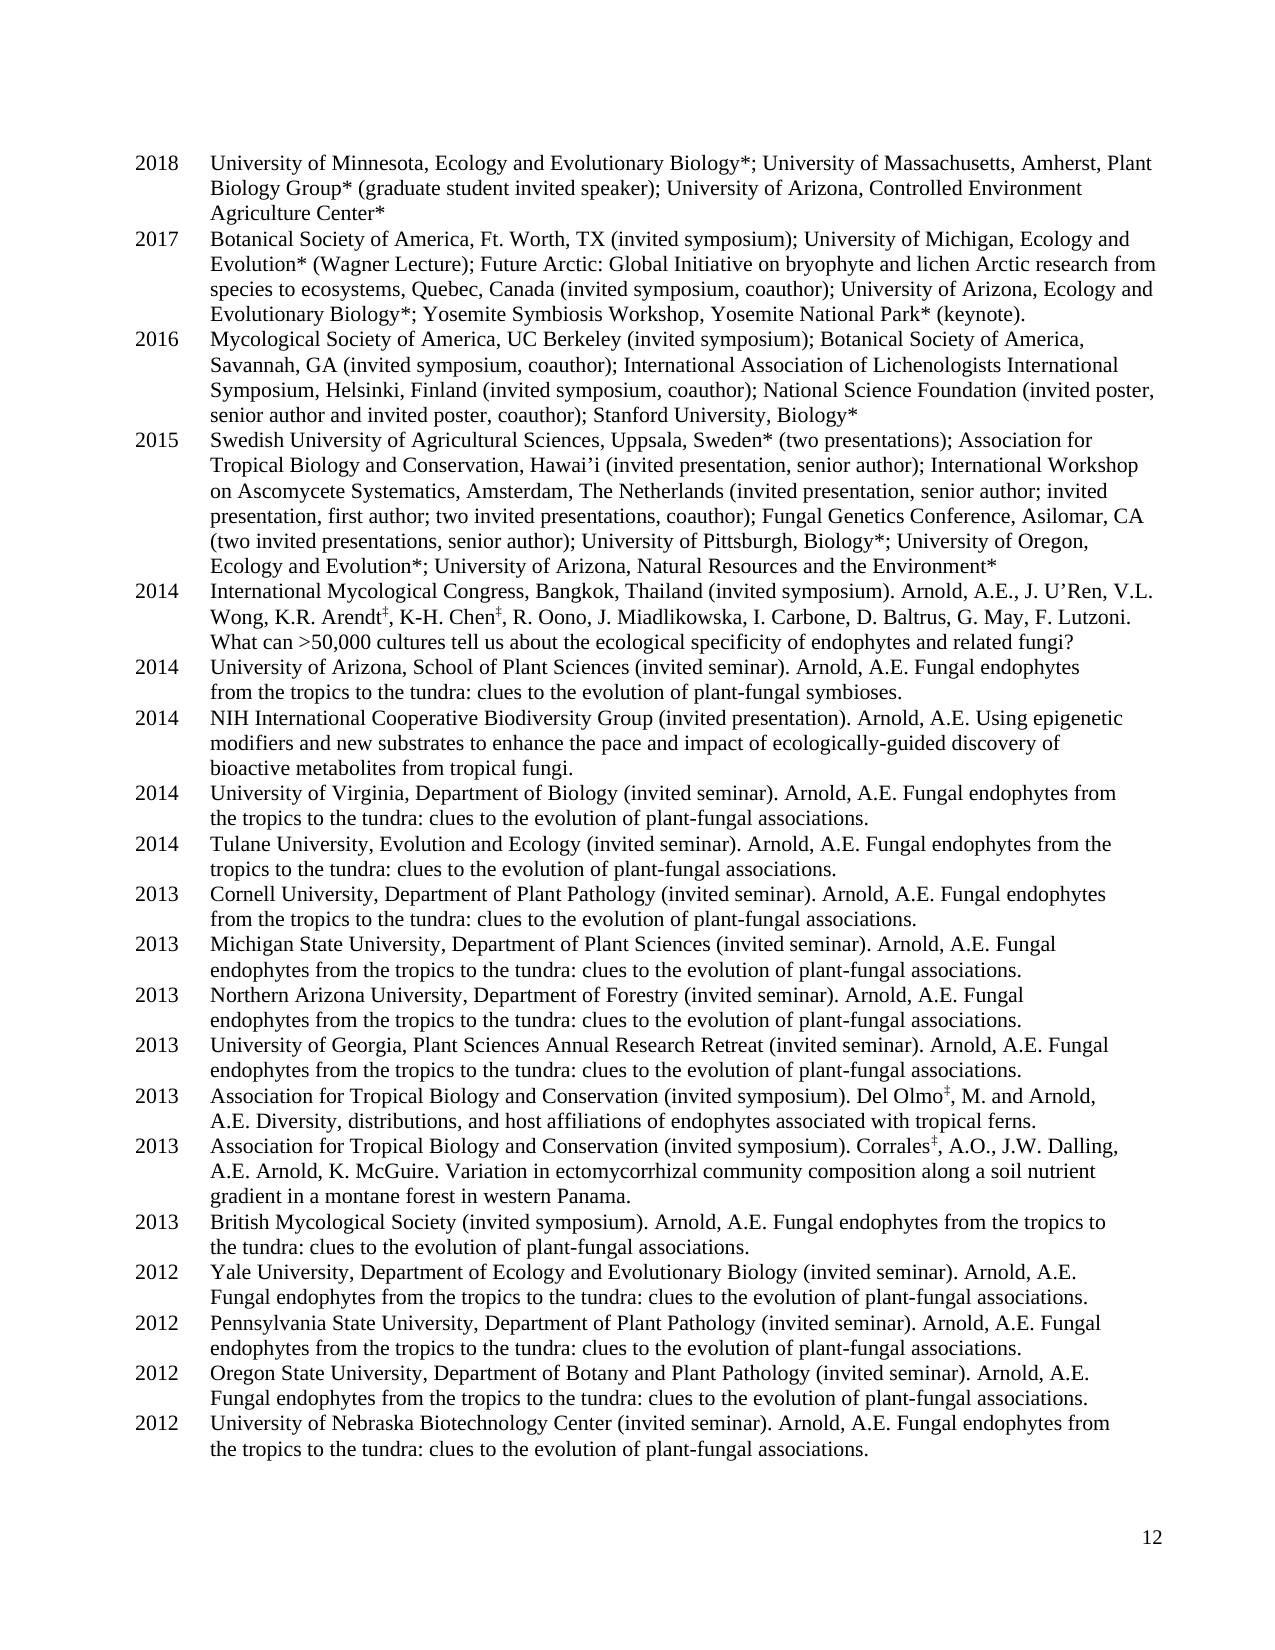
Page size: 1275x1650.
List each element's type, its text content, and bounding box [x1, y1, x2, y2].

text 2017 Botanical Society of America, Ft. Worth, TX (invited symposium); University of Michigan, Ecology and Evolution* (Wagner Lecture); Future Arctic: Global Initiative on bryophyte and lichen Arctic research from species to ecosystems, Quebec, Canada (invited symposium, coauthor); University of Arizona, Ecology and Evolutionary Biology*; Yosemite Symbiosis Workshop, Yosemite National Park* (keynote). [135, 226, 1162, 326]
text 2012 Oregon State University, Department of Botany and Plant Pathology (invited seminar). Arnold, A.E. Fungal endophytes from the tropics to the tundra: clues to the evolution of plant-fungal associations. [135, 1360, 1128, 1410]
text 2012 Pennsylvania State University, Department of Plant Pathology (invited seminar). Arnold, A.E. Fungal endophytes from the tropics to the tundra: clues to the evolution of plant-fungal associations. [135, 1309, 1128, 1360]
text 2013 Cornell University, Department of Plant Pathology (invited seminar). Arnold, A.E. Fungal endophytes from the tropics to the tundra: clues to the evolution of plant-fungal associations. [135, 881, 1128, 931]
text 2014 NIH International Cooperative Biodiversity Group (invited presentation). Arnold, A.E. Using epigenetic modifiers and new substrates to enhance the pace and impact of ecologically-guided discovery of bioactive metabolites from tropical fungi. [135, 704, 1128, 780]
text 2013 British Mycological Society (invited symposium). Arnold, A.E. Fungal endophytes from the tropics to the tundra: clues to the evolution of plant-fungal associations. [135, 1209, 1128, 1259]
text 2014 International Mycological Congress, Bangkok, Thailand (invited symposium). Arnold, A.E., J. U’Ren, V.L. Wong, K.R. Arendt‡, K-H. Chen‡, R. Oono, J. Miadlikowska, I. Carbone, D. Baltrus, G. May, F. Lutzoni. What can >50,000 cultures tell us about the ecological specificity of endophytes and related fungi? [135, 578, 1157, 654]
text 2012 University of Nebraska Biotechnology Center (invited seminar). Arnold, A.E. Fungal endophytes from the tropics to the tundra: clues to the evolution of plant-fungal associations. [135, 1410, 1128, 1461]
text 2018 University of Minnesota, Ecology and Evolutionary Biology*; University of Massachusetts, Amherst, Plant Biology Group* (graduate student invited speaker); University of Arizona, Controlled Environment Agriculture Center* [135, 150, 1162, 226]
text 2013 Michigan State University, Department of Plant Sciences (invited seminar). Arnold, A.E. Fungal endophytes from the tropics to the tundra: clues to the evolution of plant-fungal associations. [135, 931, 1128, 982]
text 2013 Northern Arizona University, Department of Forestry (invited seminar). Arnold, A.E. Fungal endophytes from the tropics to the tundra: clues to the evolution of plant-fungal associations. [135, 982, 1128, 1032]
text 2014 University of Virginia, Department of Biology (invited seminar). Arnold, A.E. Fungal endophytes from the tropics to the tundra: clues to the evolution of plant-fungal associations. [135, 780, 1128, 831]
text 2013 University of Georgia, Plant Sciences Annual Research Retreat (invited seminar). Arnold, A.E. Fungal endophytes from the tropics to the tundra: clues to the evolution of plant-fungal associations. [135, 1032, 1128, 1083]
text 2016 Mycological Society of America, UC Berkeley (invited symposium); Botanical Society of America, Savannah, GA (invited symposium, coauthor); International Association of Lichenologists International Symposium, Helsinki, Finland (invited symposium, coauthor); National Science Foundation (invited poster, senior author and invited poster, coauthor); Stanford University, Biology* [135, 326, 1162, 427]
text 2015 Swedish University of Agricultural Sciences, Uppsala, Sweden* (two presentations); Association for Tropical Biology and Conservation, Hawai’i (invited presentation, senior author); International Workshop on Ascomycete Systematics, Amsterdam, The Netherlands (invited presentation, senior author; invited presentation, first author; two invited presentations, coauthor); Fungal Genetics Conference, Asilomar, CA (two invited presentations, senior author); University of Pittsburgh, Biology*; University of Oregon, Ecology and Evolution*; University of Arizona, Natural Resources and the Environment* [135, 427, 1162, 578]
text 2014 Tulane University, Evolution and Ecology (invited seminar). Arnold, A.E. Fungal endophytes from the tropics to the tundra: clues to the evolution of plant-fungal associations. [135, 831, 1128, 881]
text 2014 University of Arizona, School of Plant Sciences (invited seminar). Arnold, A.E. Fungal endophytes from the tropics to the tundra: clues to the evolution of plant-fungal symbioses. [135, 654, 1128, 704]
text 2012 Yale University, Department of Ecology and Evolutionary Biology (invited seminar). Arnold, A.E. Fungal endophytes from the tropics to the tundra: clues to the evolution of plant-fungal associations. [135, 1259, 1128, 1309]
text 2013 Association for Tropical Biology and Conservation (invited symposium). Corrales‡, A.O., J.W. Dalling, A.E. Arnold, K. McGuire. Variation in ectomycorrhizal community composition along a soil nutrient gradient in a montane forest in western Panama. [135, 1133, 1128, 1209]
text 2013 Association for Tropical Biology and Conservation (invited symposium). Del Olmo‡, M. and Arnold, A.E. Diversity, distributions, and host affiliations of endophytes associated with tropical ferns. [135, 1083, 1128, 1133]
